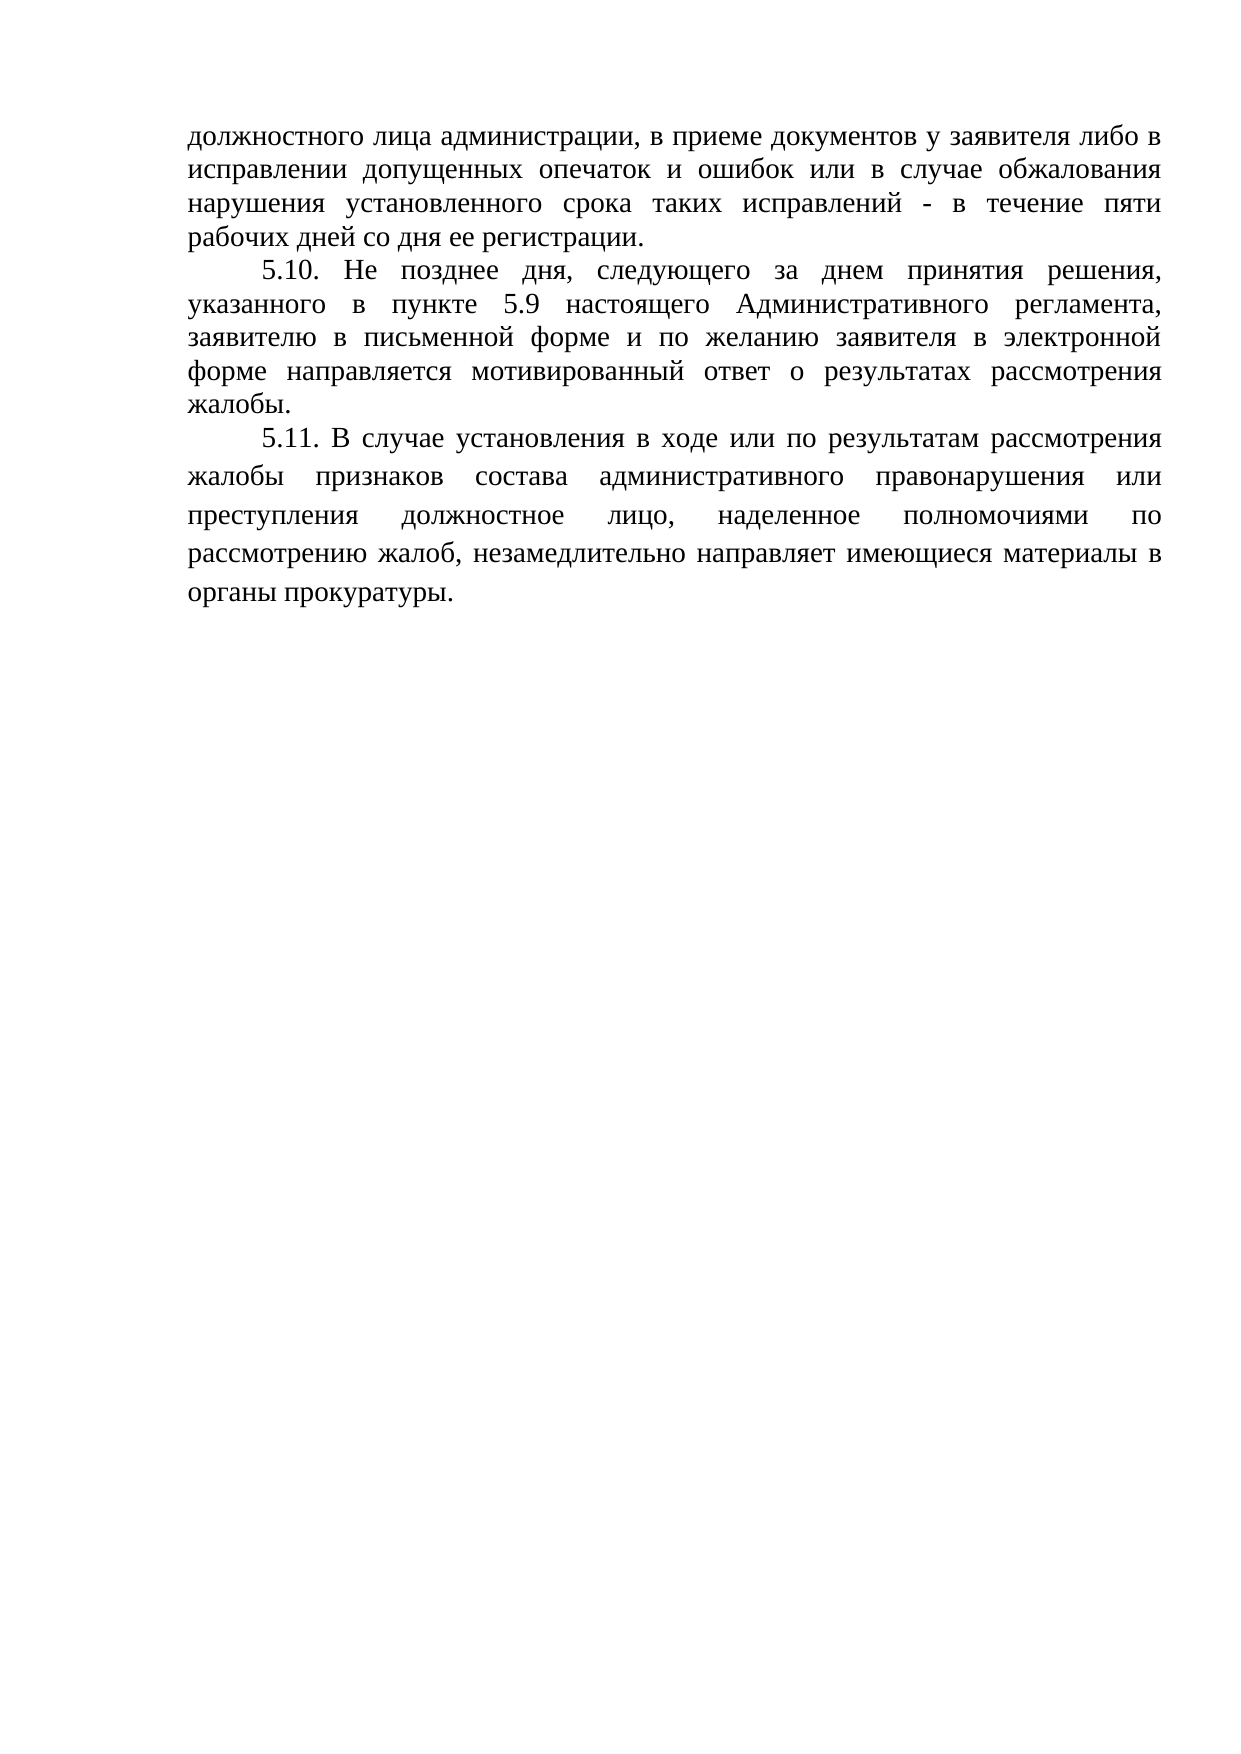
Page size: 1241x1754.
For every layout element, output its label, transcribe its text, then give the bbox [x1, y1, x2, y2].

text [187, 118, 1163, 252]
text 5.11. В случае установления в ходе или по результатам рассмотрения жалобы признаков состава административного правонарушения или преступления должностное лицо, наделенное полномочиями по рассмотрению жалоб, незамедлительно направляет имеющиеся материалы в органы прокуратуры. [187, 420, 1163, 608]
text 5.10. Не позднее дня, следующего за днем принятия решения, указанного в пункте 5.9 настоящего Административного регламента, заявителю в письменной форме и по желанию заявителя в электронной форме направляется мотивированный ответ о результатах рассмотрения жалобы. [187, 252, 1163, 420]
